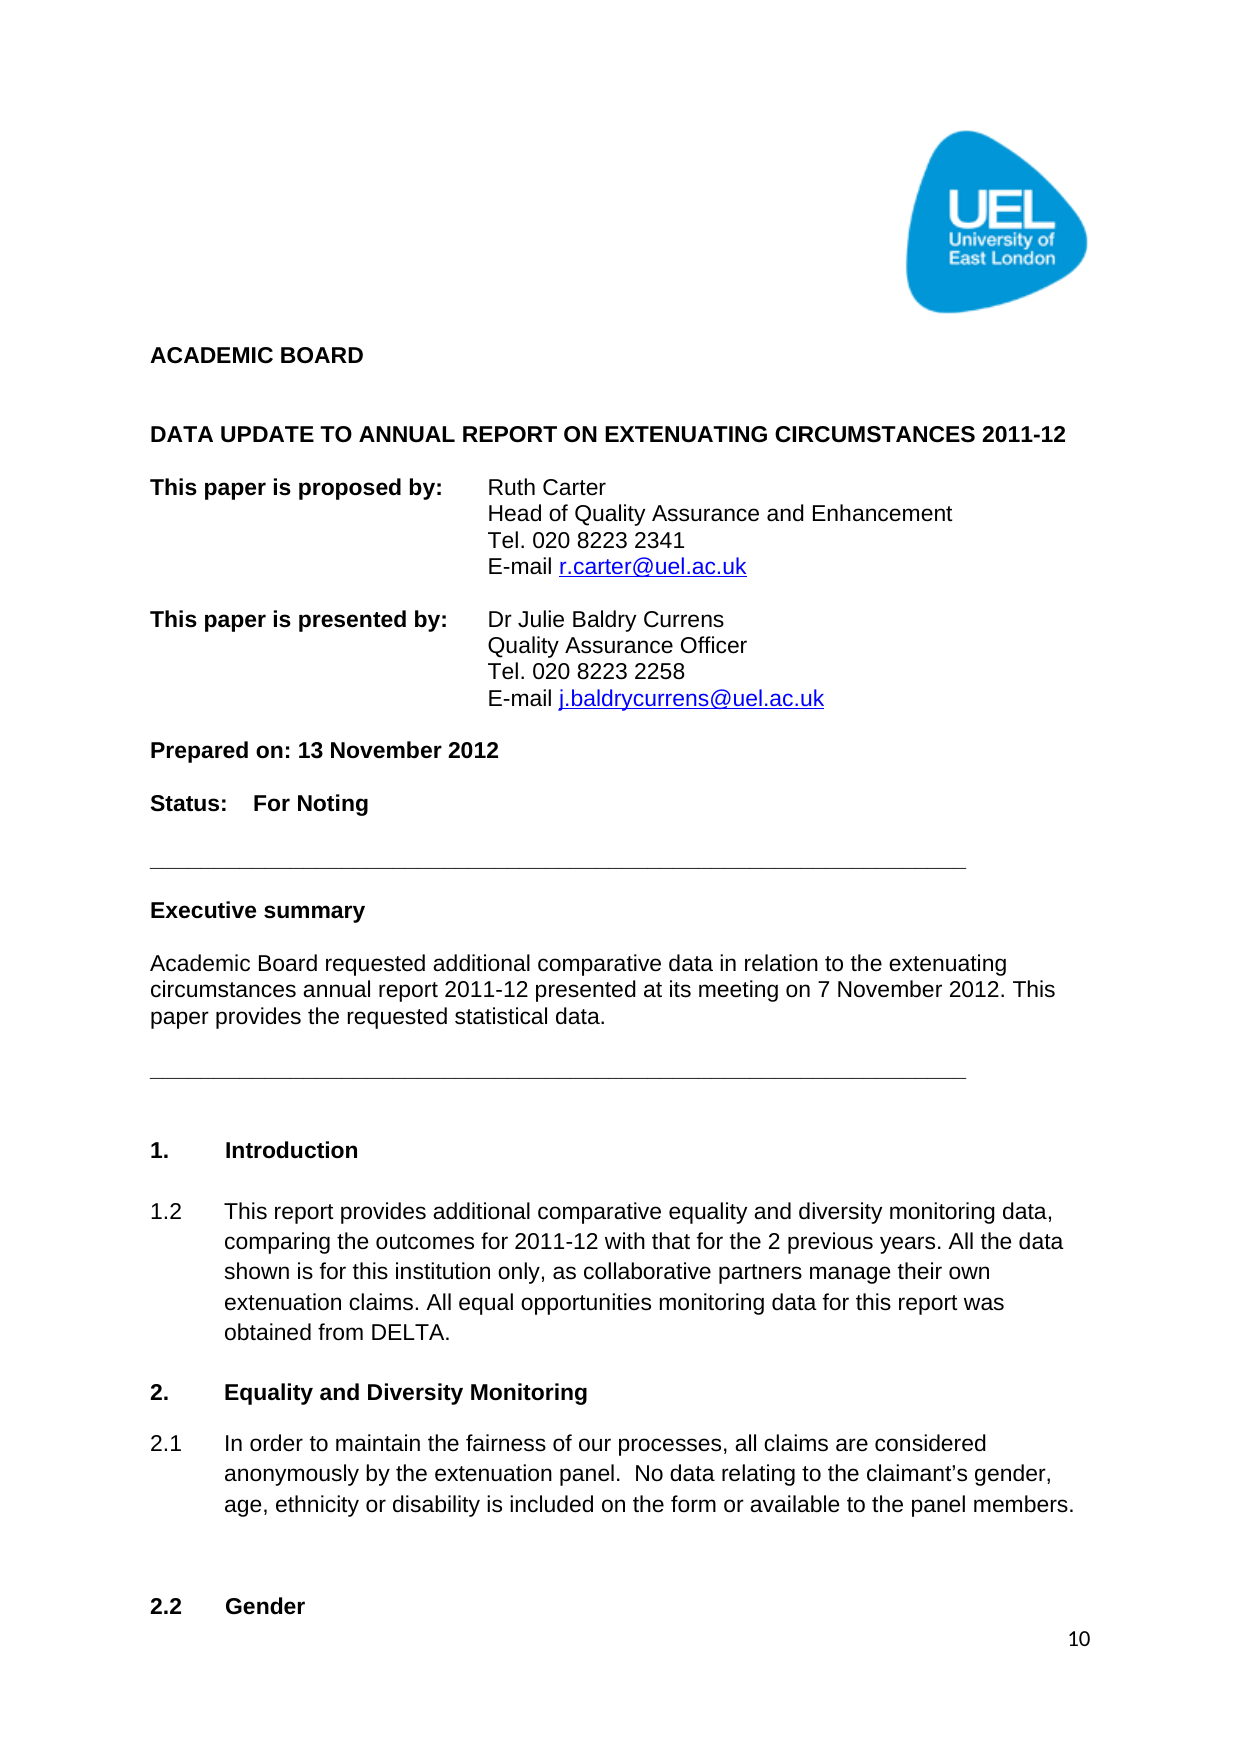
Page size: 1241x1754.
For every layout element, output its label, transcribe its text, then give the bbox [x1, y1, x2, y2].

text Tel. 020 8223 2258 [150, 658, 1090, 685]
text DATA UPDATE TO ANNUAL REPORT ON EXTENUATING CIRCUMSTANCES 2011-12 [150, 421, 1090, 447]
text Quality Assurance Officer [150, 632, 1090, 658]
text Academic Board requested additional comparative data in relation to the extenuating circumstances annual report 2011-12 presented at its meeting on 7 November 2012. This paper provides the requested statistical data. [150, 950, 1090, 1029]
text ________________________________________________________________ [150, 1055, 1090, 1082]
text Prepared on: 13 November 2012 [150, 737, 1090, 764]
list 2.2 Gender [150, 1593, 1090, 1619]
list Introduction [150, 1137, 1090, 1164]
list This report provides additional comparative equality and diversity monitoring data, comparing the outcomes for 2011-12 with that for the 2 previous years. All the data shown is for this institution only, as collaborative partners manage their own extenuation claims. All equal opportunities monitoring data for this report was obtained from DELTA. [150, 1198, 1090, 1345]
text This paper is presented by: Dr Julie Baldry Currens [150, 606, 1090, 632]
text 2.1 In order to maintain the fairness of our processes, all claims are considered anonymously by the extenuation panel. No data relating to the claimant’s gender, age, ethnicity or disability is included on the form or available to the panel members. [150, 1430, 1090, 1517]
list Equality and Diversity Monitoring [150, 1379, 1090, 1406]
text ________________________________________________________________ [150, 844, 1090, 871]
text Tel. 020 8223 2341 [150, 527, 1090, 553]
text ACADEMIC BOARD [150, 342, 1090, 368]
text Head of Quality Assurance and Enhancement [150, 500, 1090, 527]
text This paper is proposed by: Ruth Carter [150, 474, 1090, 500]
text E-mail j.baldrycurrens@uel.ac.uk [150, 685, 1090, 711]
picture [895, 130, 1091, 317]
text E-mail r.carter@uel.ac.uk [150, 553, 1090, 579]
text Status: For Noting [150, 790, 1090, 816]
text Executive summary [150, 897, 1090, 923]
